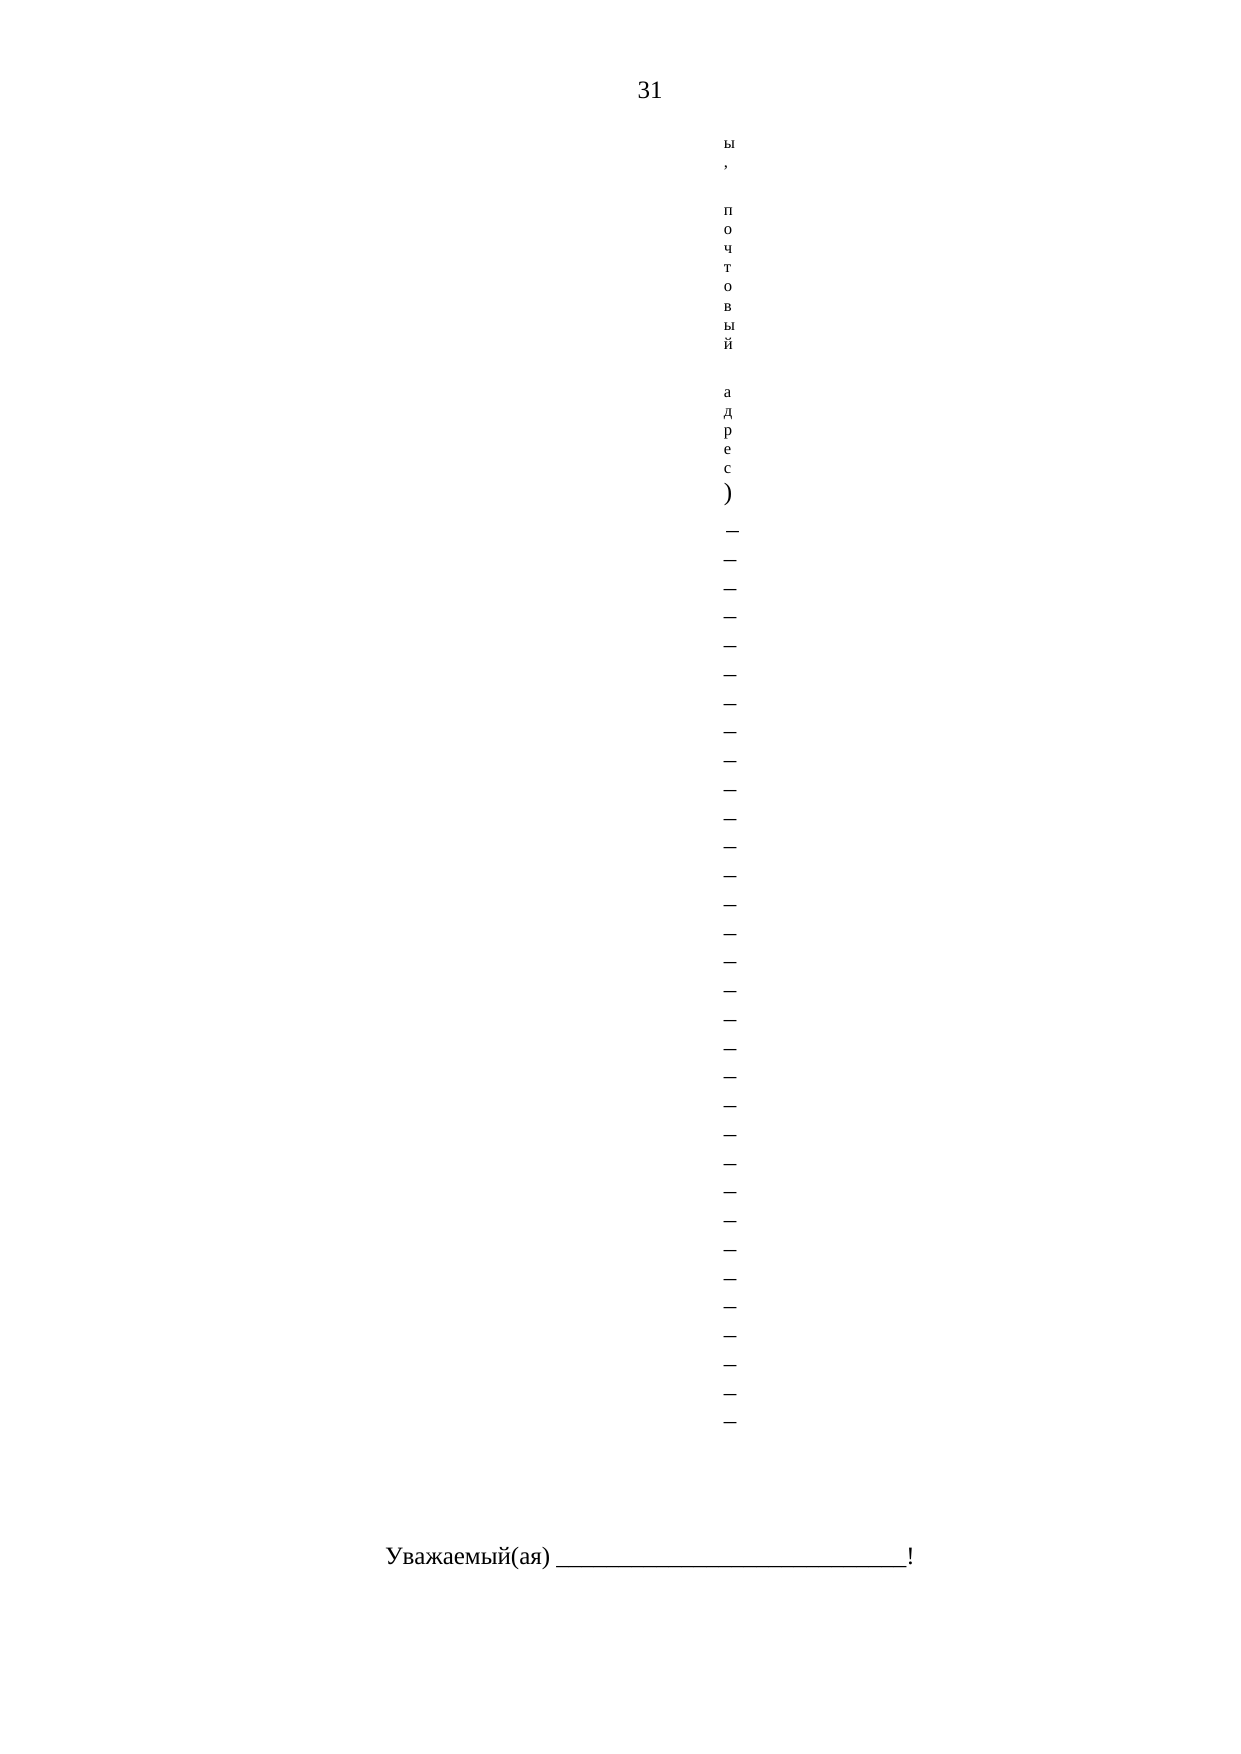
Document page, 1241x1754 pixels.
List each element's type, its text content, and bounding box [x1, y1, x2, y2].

text Уважаемый(ая) ____________________________! [162, 1541, 1137, 1570]
